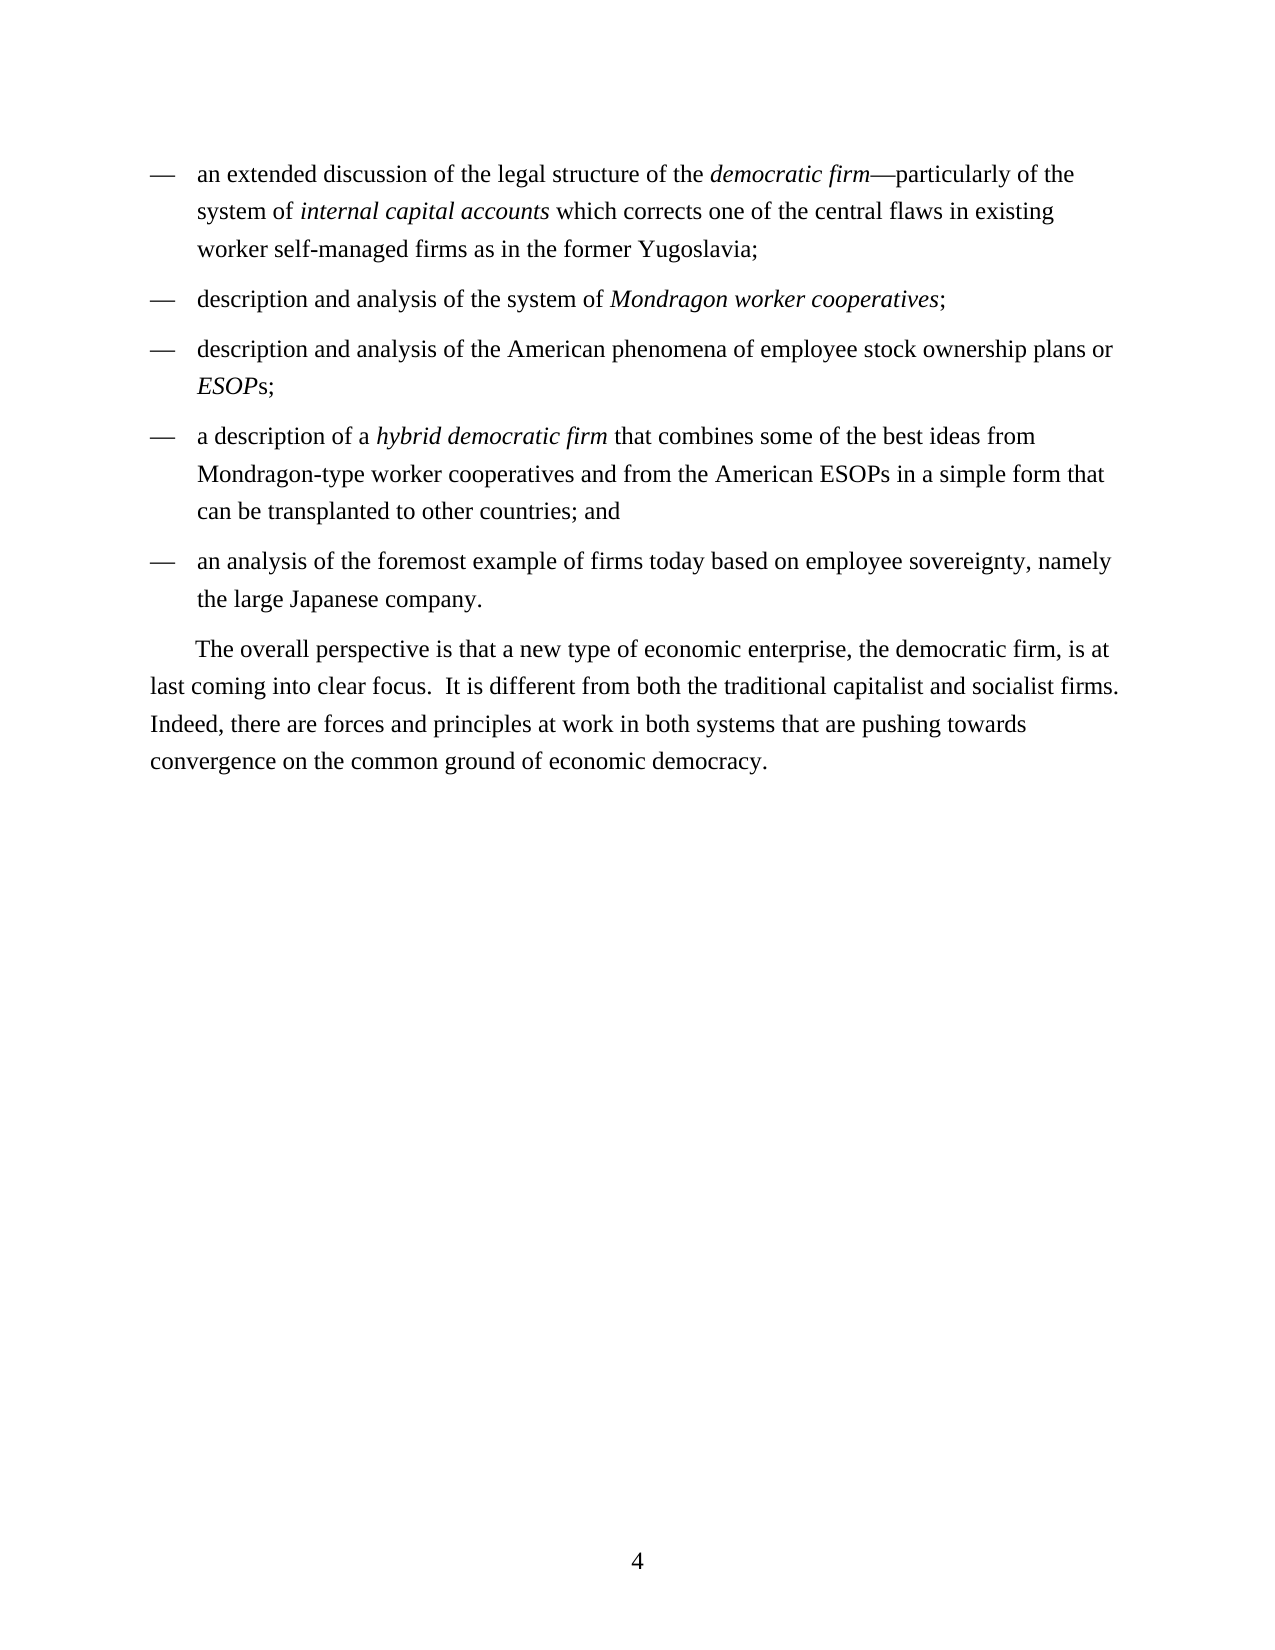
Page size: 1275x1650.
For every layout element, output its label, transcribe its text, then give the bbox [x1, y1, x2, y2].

text — description and analysis of the American phenomena of employee stock ownership plans or ESOPs; [150, 325, 1125, 400]
text The overall perspective is that a new type of economic enterprise, the democratic firm, is at last coming into clear focus. It is different from both the traditional capitalist and socialist firms. Indeed, there are forces and principles at work in both systems that are pushing towards convergence on the common ground of economic democracy. [150, 625, 1125, 775]
text — description and analysis of the system of Mondragon worker cooperatives; [150, 275, 1125, 312]
text — an analysis of the foremost example of firms today based on employee sovereignty, namely the large Japanese company. [150, 537, 1125, 612]
text — an extended discussion of the legal structure of the democratic firm—particularly of the system of internal capital accounts which corrects one of the central flaws in existing worker self-managed firms as in the former Yugoslavia; [150, 150, 1125, 262]
text — a description of a hybrid democratic firm that combines some of the best ideas from Mondragon-type worker cooperatives and from the American ESOPs in a simple form that can be transplanted to other countries; and [150, 412, 1125, 525]
